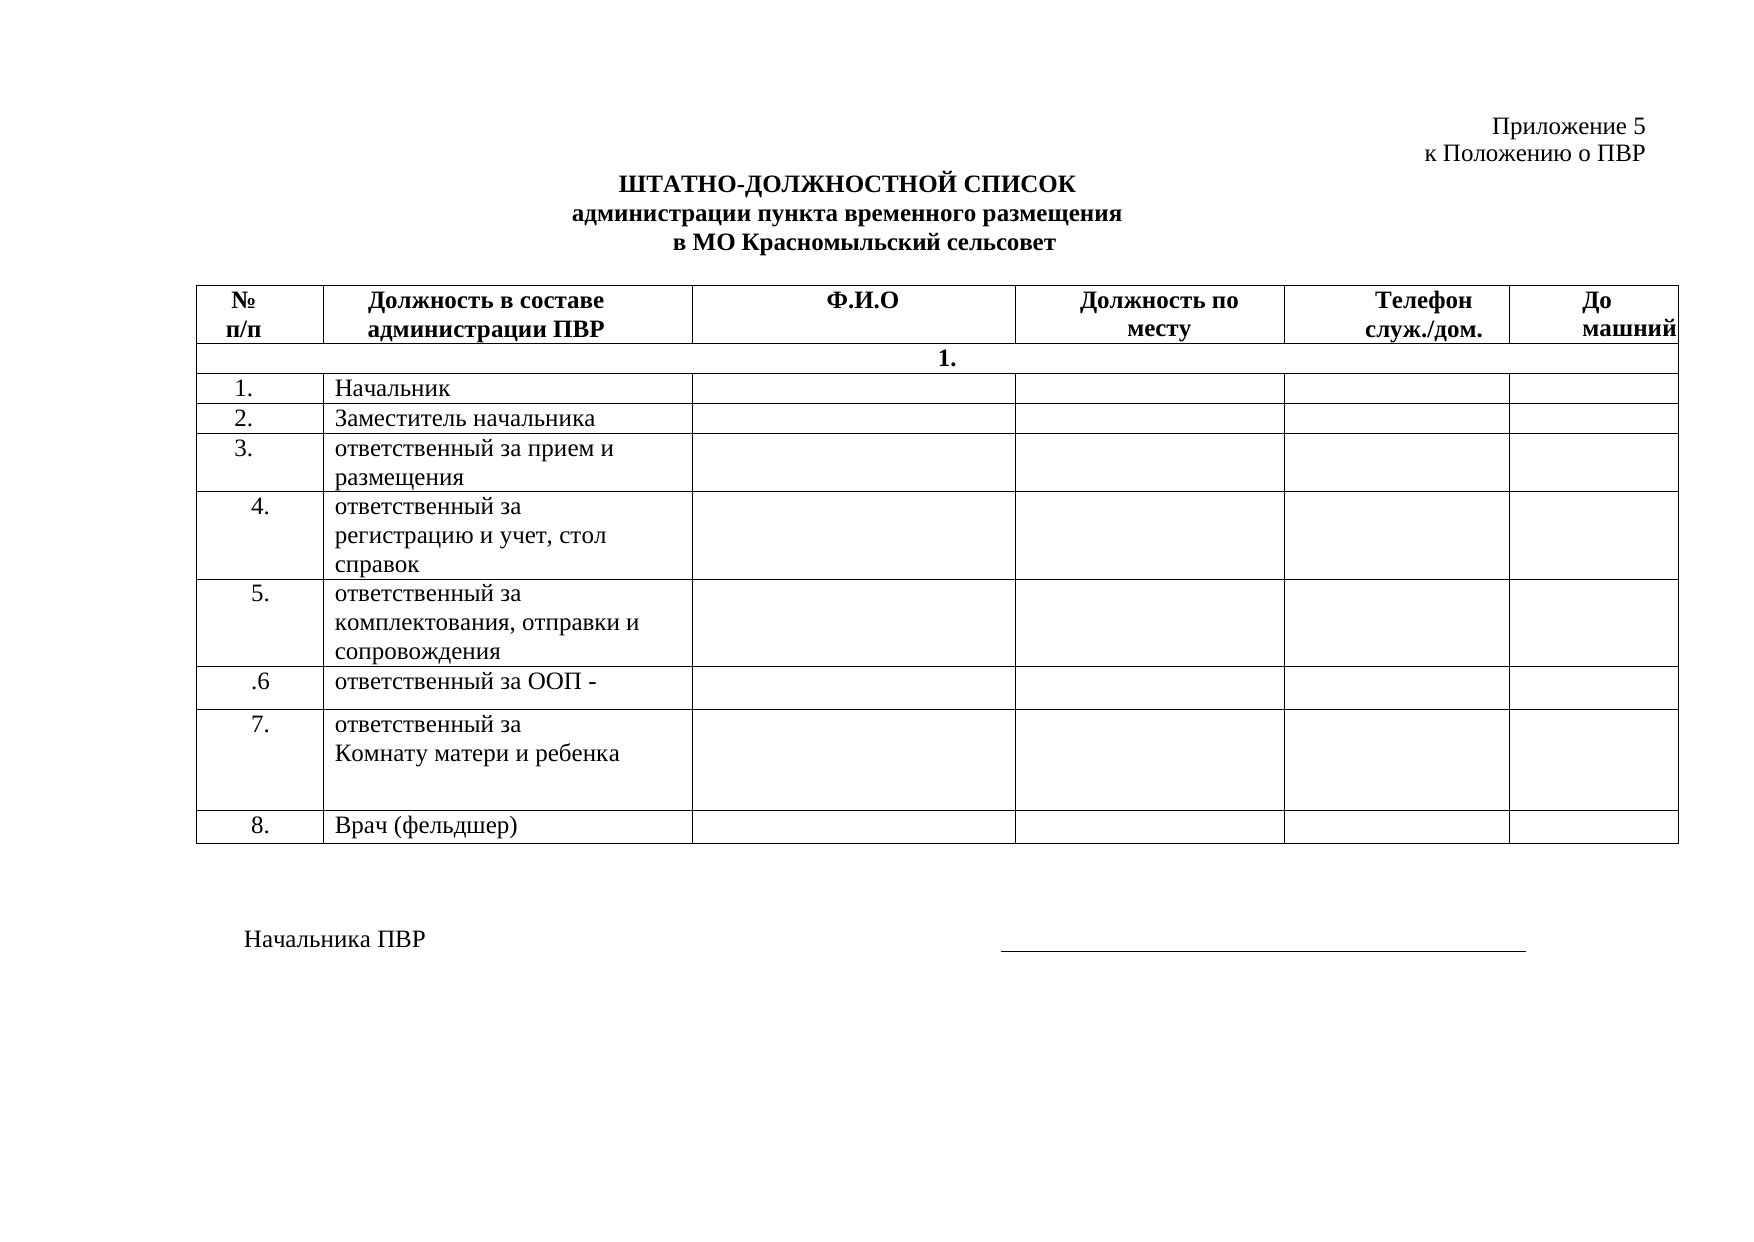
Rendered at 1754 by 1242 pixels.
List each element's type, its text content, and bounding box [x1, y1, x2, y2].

table_cell [693, 492, 1015, 578]
table_cell [1510, 492, 1678, 578]
table_cell [1510, 404, 1678, 433]
table_cell [1285, 811, 1509, 843]
table_cell 2. [197, 404, 323, 433]
table_cell ответственный за Комнату матери и ребенка [324, 710, 692, 810]
text администрации пункта временного размещения в МО Красномыльский сельсовет [572, 198, 1127, 256]
table_cell [1016, 434, 1284, 491]
table_cell [1016, 667, 1284, 709]
table_cell [1285, 710, 1509, 810]
table_cell [693, 667, 1015, 709]
table_header Телефон служ./дом. [1285, 286, 1509, 343]
table_cell 1. [197, 374, 323, 403]
table_cell Заместитель начальника [324, 404, 692, 433]
table_header № п/п [197, 286, 323, 343]
table_cell [1285, 492, 1509, 578]
table_cell ответственный за ООП - [324, 667, 692, 709]
table_cell [693, 374, 1015, 403]
table_cell ответственный за прием и размещения [324, 434, 692, 491]
table_cell [1016, 492, 1284, 578]
table_cell 1. Управление ПВР [197, 344, 1678, 373]
table_cell [693, 580, 1015, 666]
table_cell 8. [197, 811, 323, 843]
table_cell [1510, 667, 1678, 709]
table_cell [693, 404, 1015, 433]
text Начальника ПВР [56, 924, 1648, 952]
table_cell [1016, 404, 1284, 433]
table_cell [1016, 710, 1284, 810]
table_cell Врач (фельдшер) [324, 811, 692, 843]
table_cell [1510, 580, 1678, 666]
table_cell [1510, 434, 1678, 491]
table_cell [1510, 374, 1678, 403]
table_cell [693, 434, 1015, 491]
table_cell ответственный за регистрацию и учет, стол справок [324, 492, 692, 578]
table_cell [1510, 710, 1678, 810]
text Приложение 5 [1227, 114, 1646, 139]
table_header Ф.И.О [693, 286, 1015, 343]
table_cell [1016, 374, 1284, 403]
table_header Домашний адрес [1510, 286, 1678, 343]
table_cell ответственный за комплектования, отправки и сопровождения [324, 580, 692, 666]
table_cell [1285, 404, 1509, 433]
table_cell [1285, 434, 1509, 491]
table_cell 5. [197, 580, 323, 666]
table_cell [1285, 374, 1509, 403]
table_cell 3. [197, 434, 323, 491]
table_cell Начальник [324, 374, 692, 403]
table_cell [1510, 811, 1678, 843]
table_cell .6 [197, 667, 323, 709]
table_cell [693, 811, 1015, 843]
text к Положению о ПВР [1227, 141, 1646, 166]
text ШТАТНО-ДОЛЖНОСТНОЙ СПИСОК [613, 169, 1081, 198]
table_cell [1285, 667, 1509, 709]
table_header Должность по месту основной работы [1016, 286, 1284, 343]
table_cell [693, 710, 1015, 810]
table_cell [1285, 580, 1509, 666]
table_cell 7. [197, 710, 323, 810]
table_cell [1016, 580, 1284, 666]
table_cell 4. [197, 492, 323, 578]
table_header Должность в составе администрации ПВР [324, 286, 692, 343]
table_cell [1016, 811, 1284, 843]
